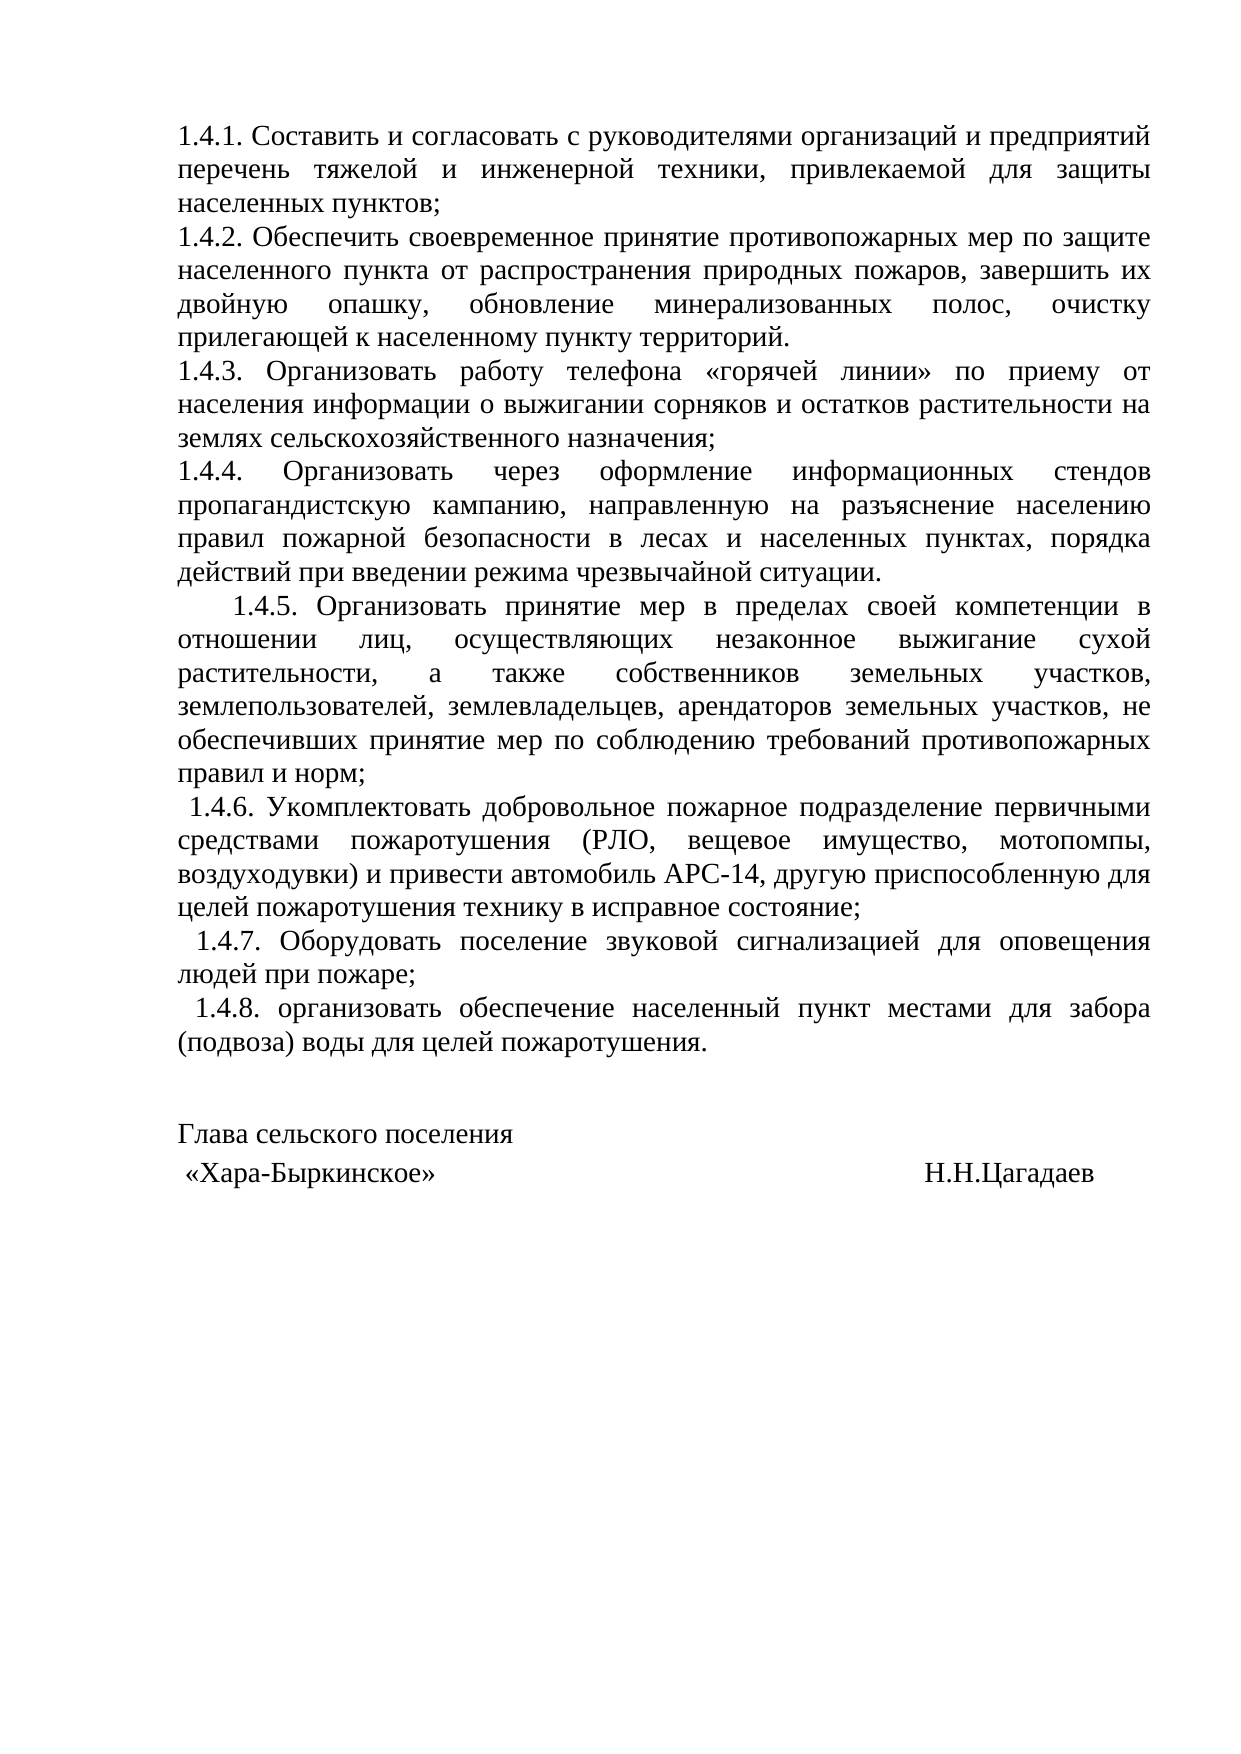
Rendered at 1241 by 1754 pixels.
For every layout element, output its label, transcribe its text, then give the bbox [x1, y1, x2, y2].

text 1.4.3. Организовать работу телефона «горячей линии» по приему от населения информации о выжигании сорняков и остатков растительности на землях сельскохозяйственного назначения; [177, 353, 1152, 453]
text 1.4.4. Организовать через оформление информационных стендов пропагандистскую кампанию, направленную на разъяснение населению правил пожарной безопасности в лесах и населенных пунктах, порядка действий при введении режима чрезвычайной ситуации. [177, 453, 1152, 588]
text 1.4.7. Оборудовать поселение звуковой сигнализацией для оповещения людей при пожаре; [177, 923, 1152, 990]
text Глава сельского поселения [177, 1117, 1152, 1150]
text 1.4.8. организовать обеспечение населенный пункт местами для забора (подвоза) воды для целей пожаротушения. [177, 990, 1152, 1057]
text «Хара-Быркинское» Н.Н.Цагадаев [177, 1155, 1152, 1189]
text 1.4.5. Организовать принятие мер в пределах своей компетенции в отношении лиц, осуществляющих незаконное выжигание сухой растительности, а также собственников земельных участков, землепользователей, землевладельцев, арендаторов земельных участков, не обеспечивших принятие мер по соблюдению требований противопожарных правил и норм; [177, 588, 1152, 789]
text 1.4.6. Укомплектовать добровольное пожарное подразделение первичными средствами пожаротушения (РЛО, вещевое имущество, мотопомпы, воздуходувки) и привести автомобиль АРС-14, другую приспособленную для целей пожаротушения технику в исправное состояние; [177, 789, 1152, 923]
text 1.4.2. Обеспечить своевременное принятие противопожарных мер по защите населенного пункта от распространения природных пожаров, завершить их двойную опашку, обновление минерализованных полос, очистку прилегающей к населенному пункту территорий. [177, 219, 1152, 353]
text 1.4.1. Составить и согласовать с руководителями организаций и предприятий перечень тяжелой и инженерной техники, привлекаемой для защиты населенных пунктов; [177, 118, 1152, 219]
